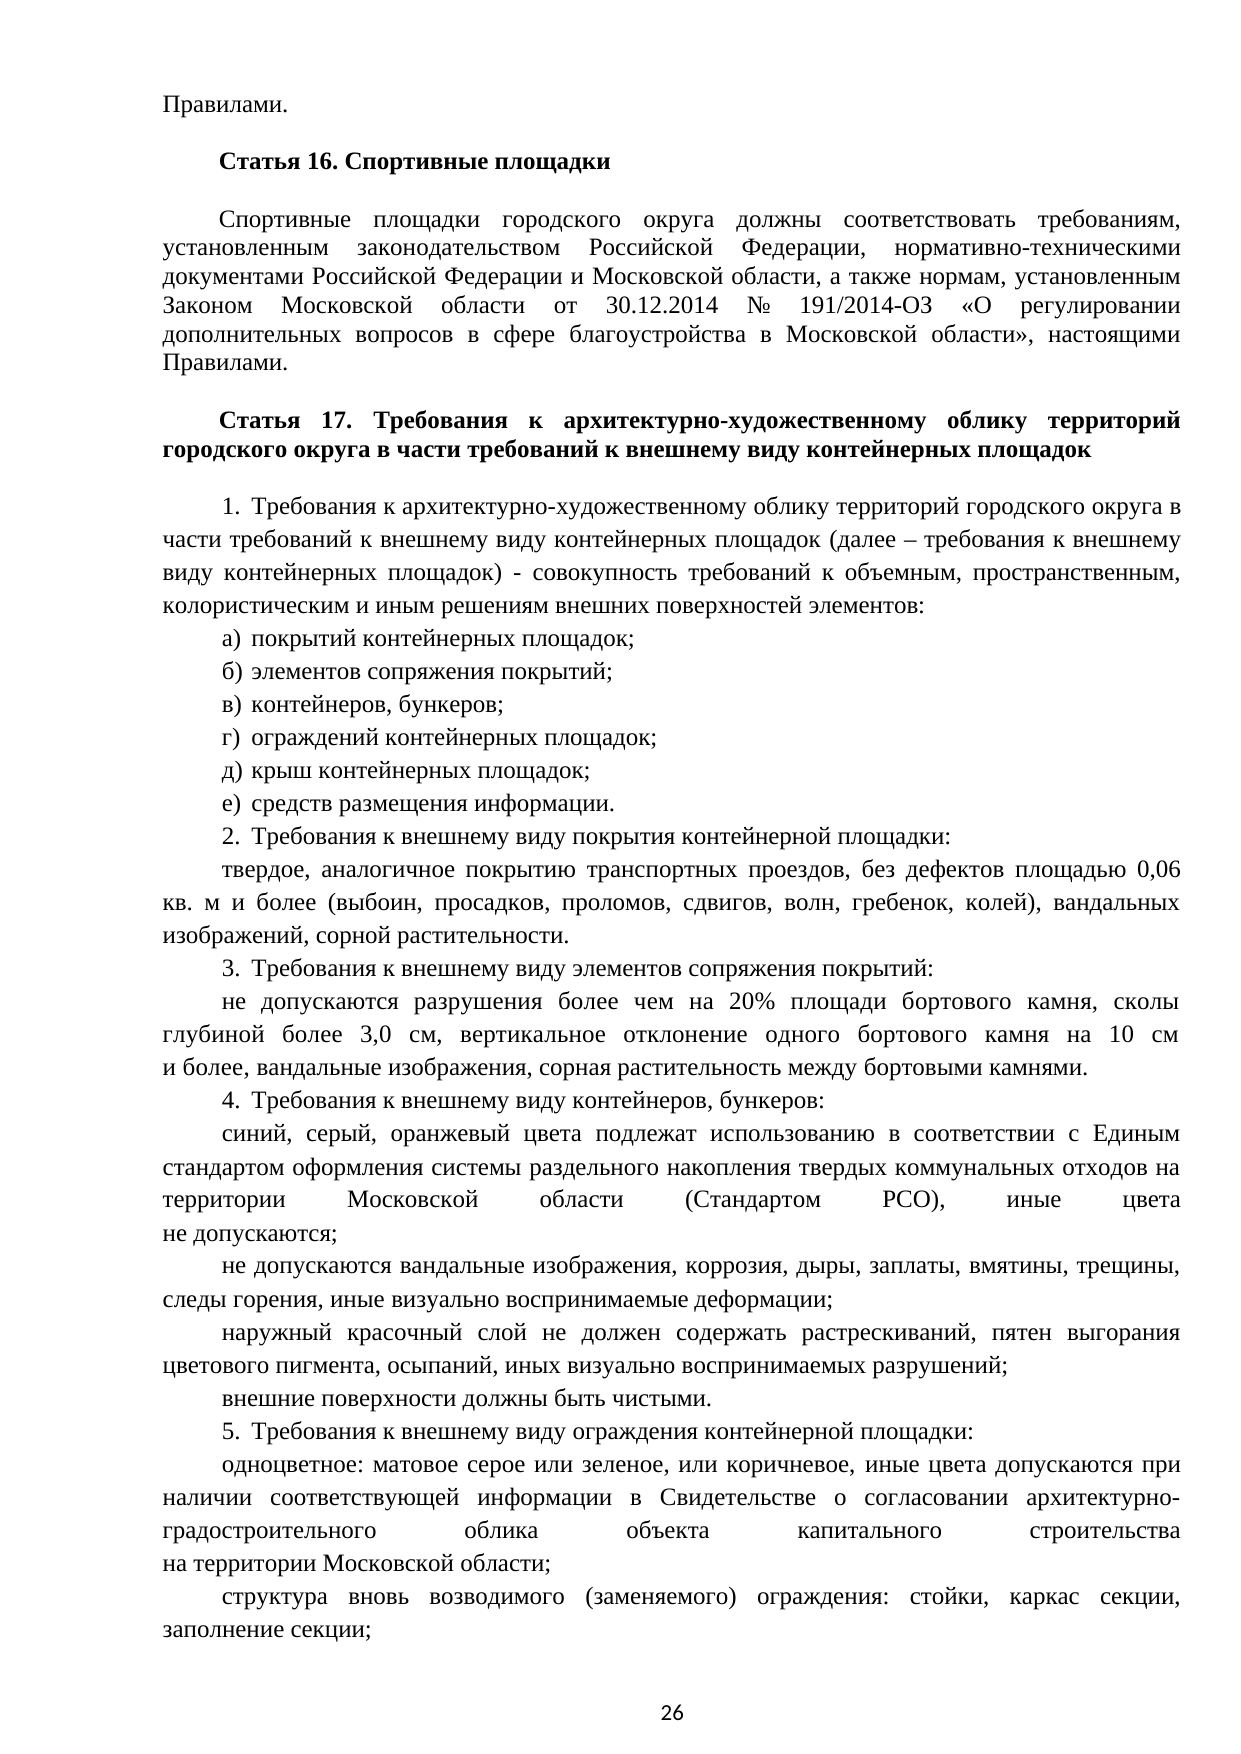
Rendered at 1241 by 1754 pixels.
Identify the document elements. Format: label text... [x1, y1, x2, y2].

text 2. Требования к внешнему виду покрытия контейнерной площадки: [162, 821, 1181, 850]
text синий, серый, оранжевый цвета подлежат использованию в соответствии с Единым стандартом оформления системы раздельного накопления твердых коммунальных отходов на территории Московской области (Стандартом РСО), иные цвета не допускаются; [162, 1118, 1181, 1246]
text твердое, аналогичное покрытию транспортных проездов, без дефектов площадью 0,06 кв. м и более (выбоин, просадков, проломов, сдвигов, волн, гребенок, колей), вандальных изображений, сорной растительности. [162, 854, 1181, 949]
text не допускаются вандальные изображения, коррозия, дыры, заплаты, вмятины, трещины, следы горения, иные визуально воспринимаемые деформации; [162, 1251, 1181, 1313]
text структура вновь возводимого (заменяемого) ограждения: стойки, каркас секции, заполнение секции; [162, 1581, 1181, 1643]
text Спортивные площадки городского округа должны соответствовать требованиям, установленным законодательством Российской Федерации, нормативно-техническими документами Российской Федерации и Московской области, а также нормам, установленным Законом Московской области от 30.12.2014 № 191/2014-ОЗ «О регулировании дополнительных вопросов в сфере благоустройства в Московской области», настоящими Правилами. [162, 204, 1181, 376]
text наружный красочный слой не должен содержать растрескиваний, пятен выгорания цветового пигмента, осыпаний, иных визуально воспринимаемых разрушений; [162, 1317, 1181, 1379]
list ограждений контейнерных площадок; [162, 722, 1181, 751]
title Статья 17. Требования к архитектурно-художественному облику территорий городского округа в части требований к внешнему виду контейнерных площадок [162, 405, 1181, 462]
text 1. Требования к архитектурно-художественному облику территорий городского округа в части требований к внешнему виду контейнерных площадок (далее – требования к внешнему виду контейнерных площадок) - совокупность требований к объемным, пространственным, колористическим и иным решениям внешних поверхностей элементов: [162, 491, 1181, 619]
list покрытий контейнерных площадок; [162, 623, 1181, 652]
title Статья 16. Спортивные площадки [162, 146, 1181, 175]
text не допускаются разрушения более чем на 20% площади бортового камня, сколы глубиной более 3,0 см, вертикальное отклонение одного бортового камня на 10 см и более, вандальные изображения, сорная растительность между бортовыми камнями. [162, 986, 1181, 1081]
text 5. Требования к внешнему виду ограждения контейнерной площадки: [162, 1416, 1181, 1445]
text 4. Требования к внешнему виду контейнеров, бункеров: [162, 1086, 1181, 1114]
text 3. Требования к внешнему виду элементов сопряжения покрытий: [162, 953, 1181, 982]
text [162, 89, 1181, 117]
list средств размещения информации. [162, 788, 1181, 817]
text внешние поверхности должны быть чистыми. [162, 1383, 1181, 1412]
list элементов сопряжения покрытий; [162, 656, 1181, 685]
list крыш контейнерных площадок; [162, 755, 1181, 784]
list контейнеров, бункеров; [162, 689, 1181, 718]
text одноцветное: матовое серое или зеленое, или коричневое, иные цвета допускаются при наличии соответствующей информации в Свидетельстве о согласовании архитектурно-градостроительного облика объекта капитального строительства на территории Московской области; [162, 1449, 1181, 1577]
